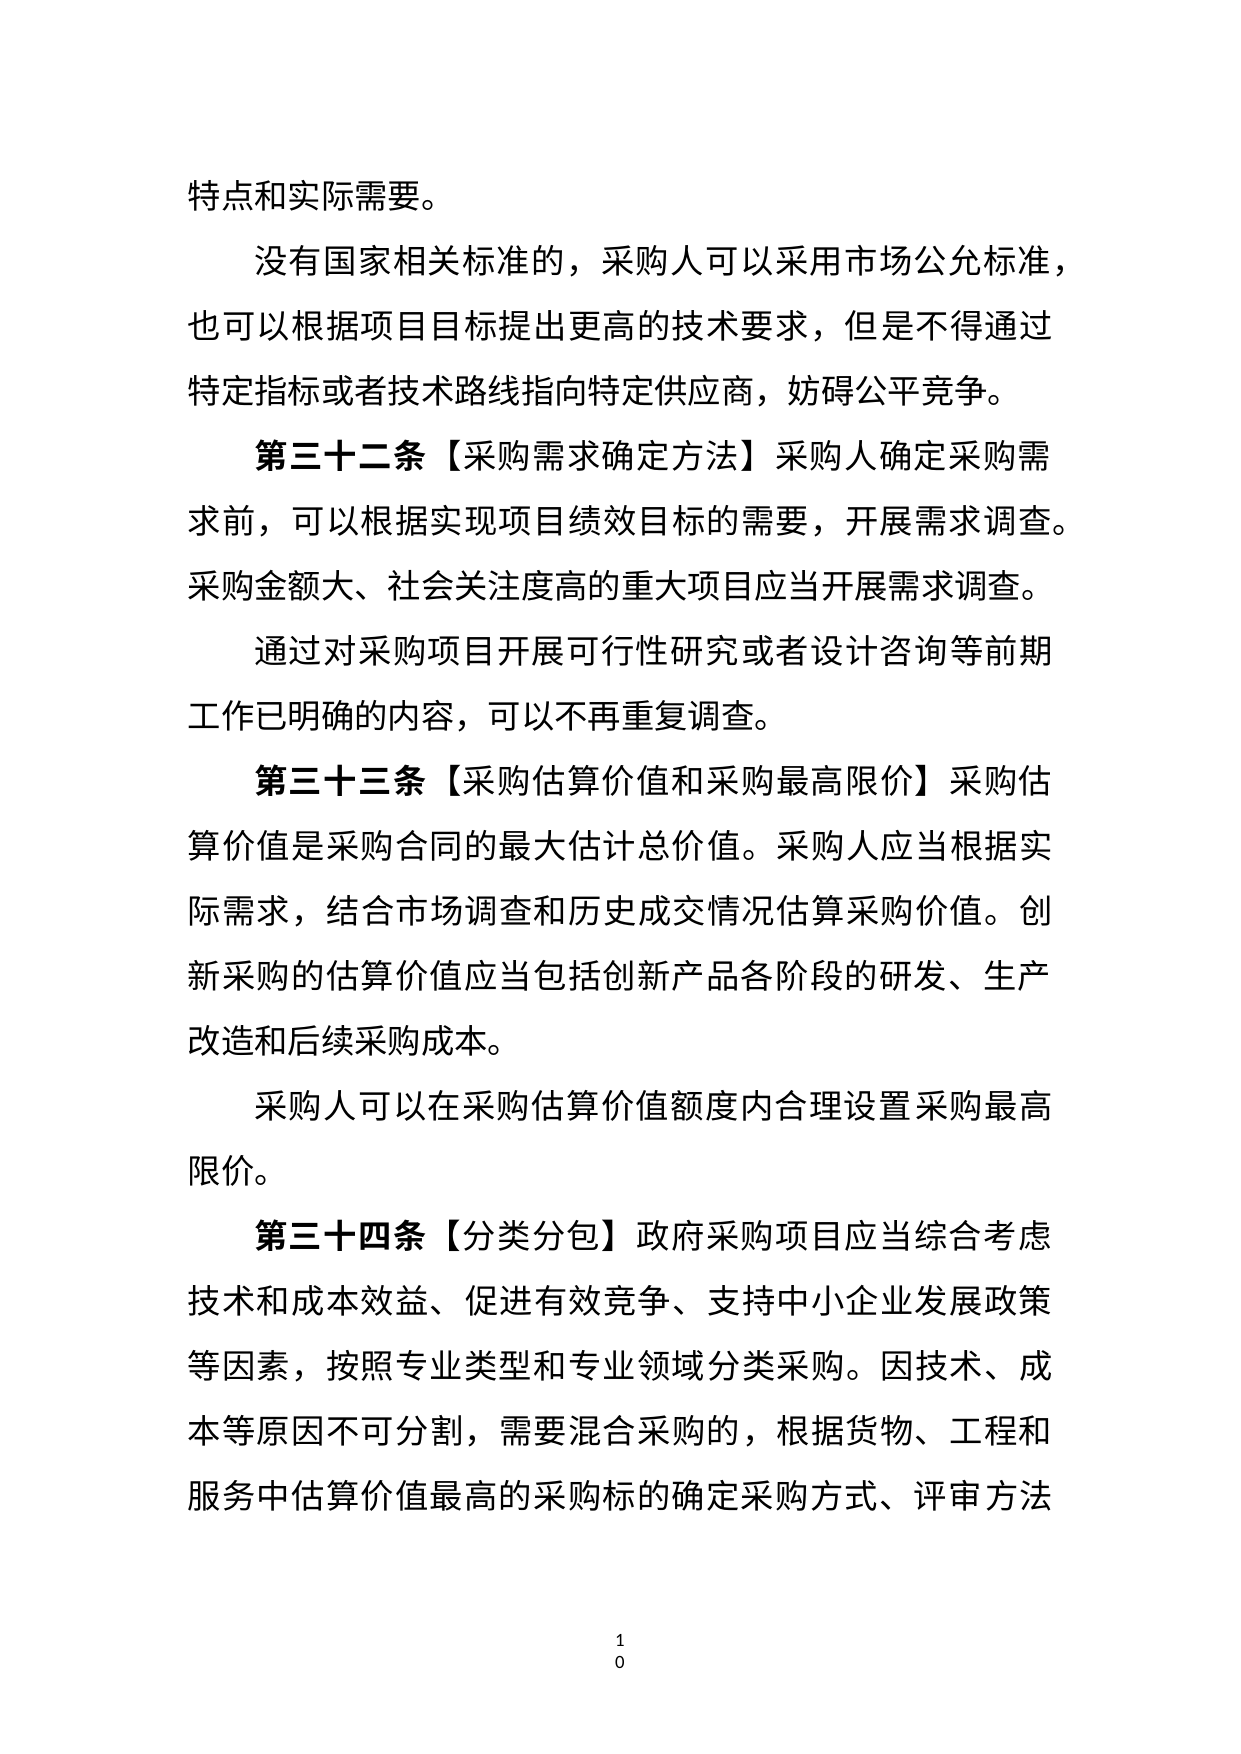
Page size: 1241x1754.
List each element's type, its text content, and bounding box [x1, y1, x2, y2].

text 第三十二条【采购需求确定方法】采购人确定采购需求前，可以根据实现项目绩效目标的需要，开展需求调查。采购金额大、社会关注度高的重大项目应当开展需求调查。 [187, 422, 1053, 617]
text 第三十三条【采购估算价值和采购最高限价】采购估算价值是采购合同的最大估计总价值。采购人应当根据实际需求，结合市场调查和历史成交情况估算采购价值。创新采购的估算价值应当包括创新产品各阶段的研发、生产、改造和后续采购成本。 [187, 747, 1053, 1072]
text 采购人可以在采购估算价值额度内合理设置采购最高限价。 [187, 1072, 1053, 1202]
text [187, 1202, 1053, 1527]
text 没有国家相关标准的，采购人可以采用市场公允标准，也可以根据项目目标提出更高的技术要求，但是不得通过特定指标或者技术路线指向特定供应商，妨碍公平竞争。 [187, 227, 1053, 422]
text 通过对采购项目开展可行性研究或者设计咨询等前期工作已明确的内容，可以不再重复调查。 [187, 617, 1053, 747]
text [187, 162, 1053, 227]
